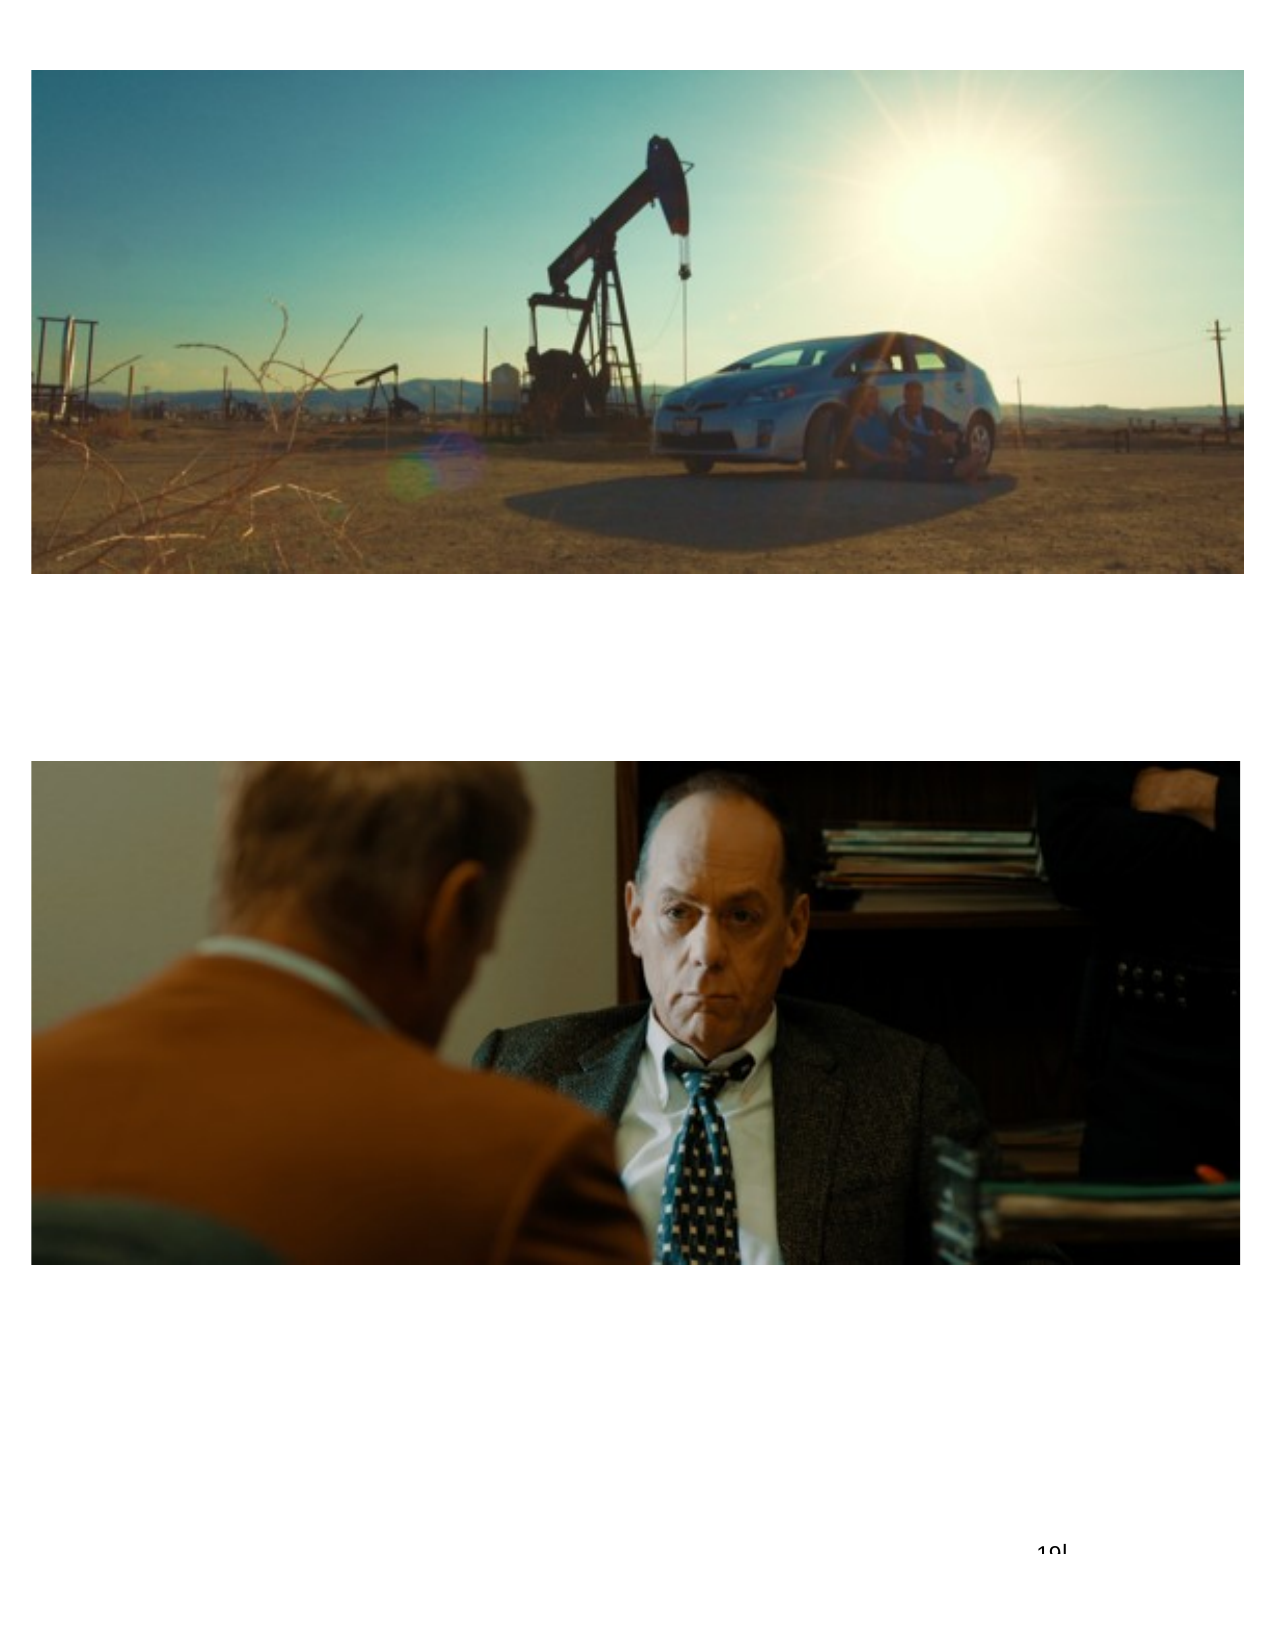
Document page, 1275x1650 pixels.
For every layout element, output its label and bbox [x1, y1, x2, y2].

picture [31, 761, 1241, 1265]
picture [31, 70, 1244, 574]
